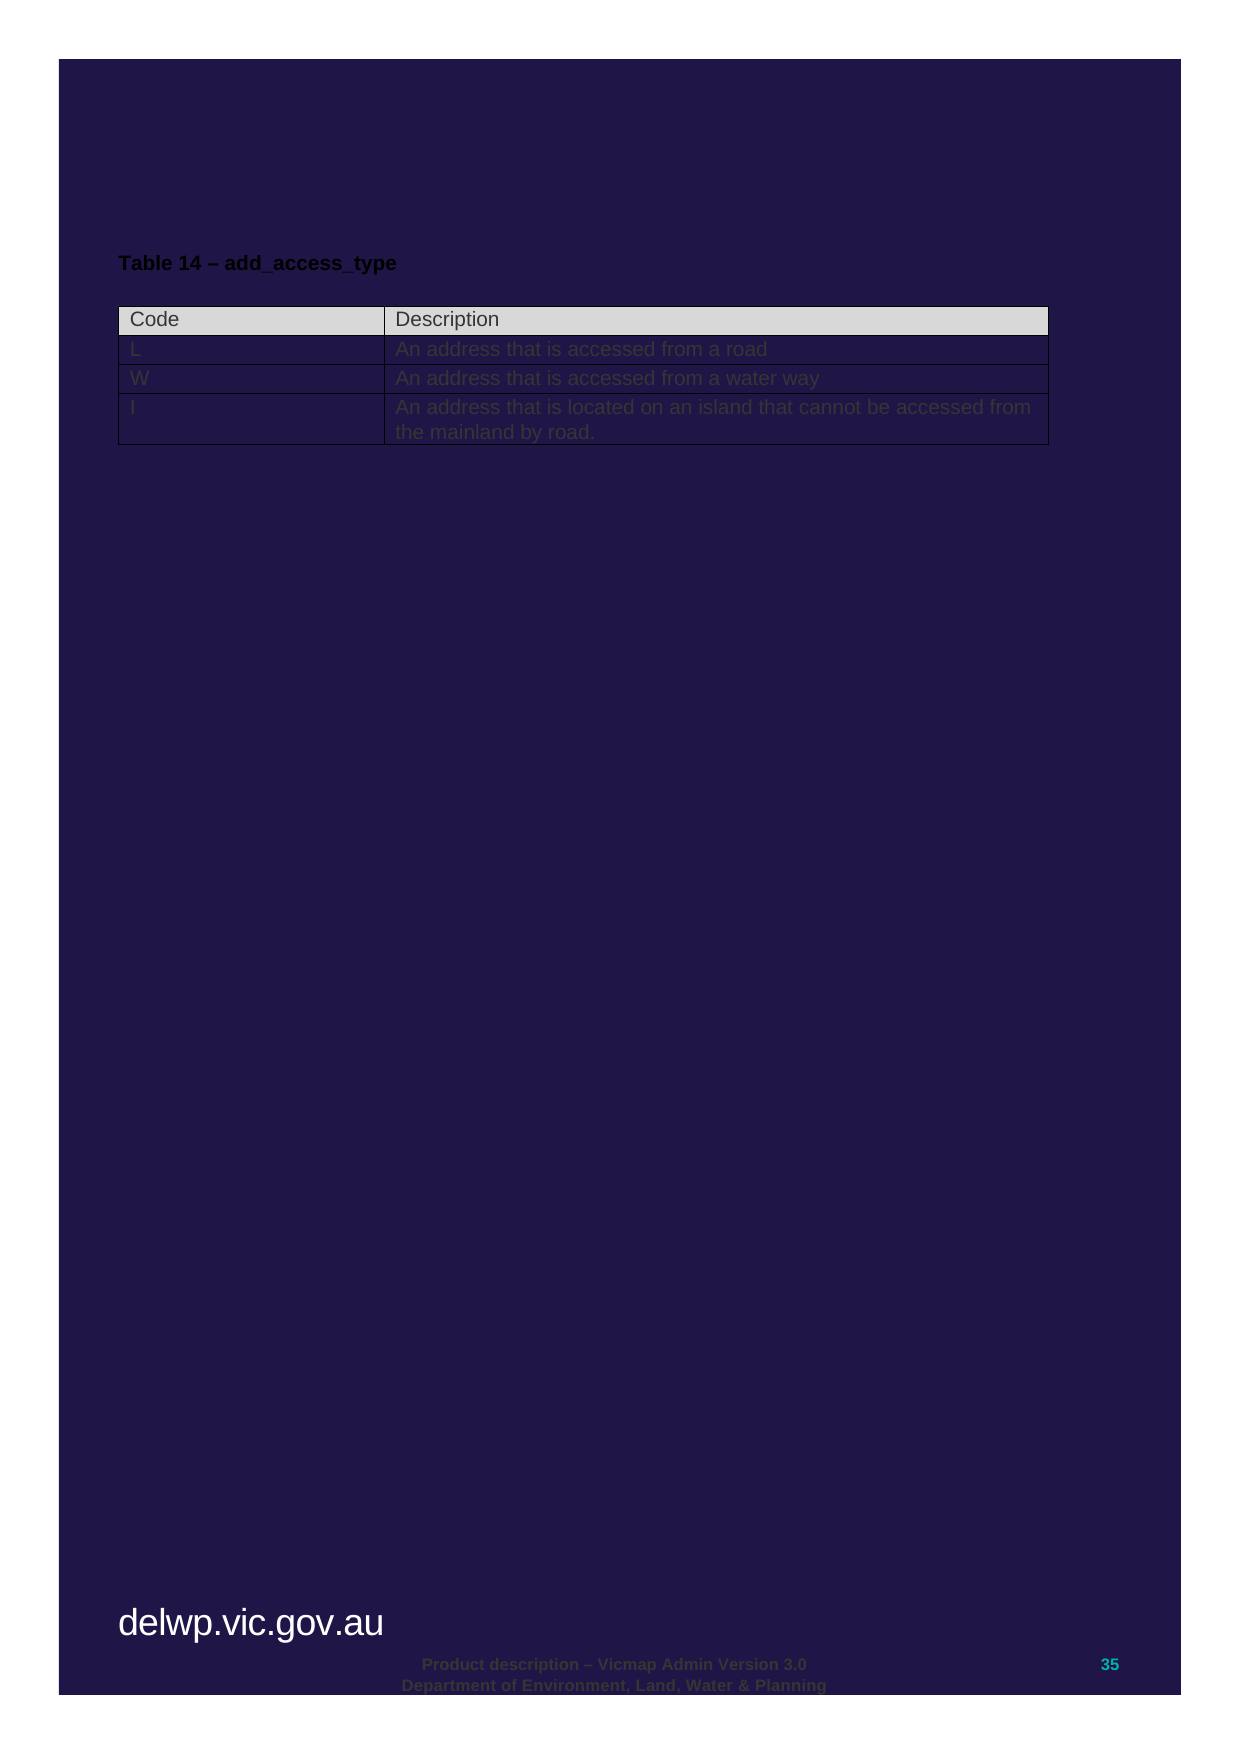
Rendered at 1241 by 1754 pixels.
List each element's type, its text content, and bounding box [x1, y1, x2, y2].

table_cell W [119, 365, 384, 393]
table_cell An address that is located on an island that cannot be accessed from the mainland by road. [385, 394, 1048, 444]
table_cell L [119, 336, 384, 364]
table_cell An address that is accessed from a road [385, 336, 1048, 364]
text Table 14 – add_access_type [118, 251, 1122, 275]
table_header Description [385, 307, 1048, 335]
table_cell I [119, 394, 384, 444]
table_cell An address that is accessed from a water way [385, 365, 1048, 393]
table_header Code [119, 307, 384, 335]
